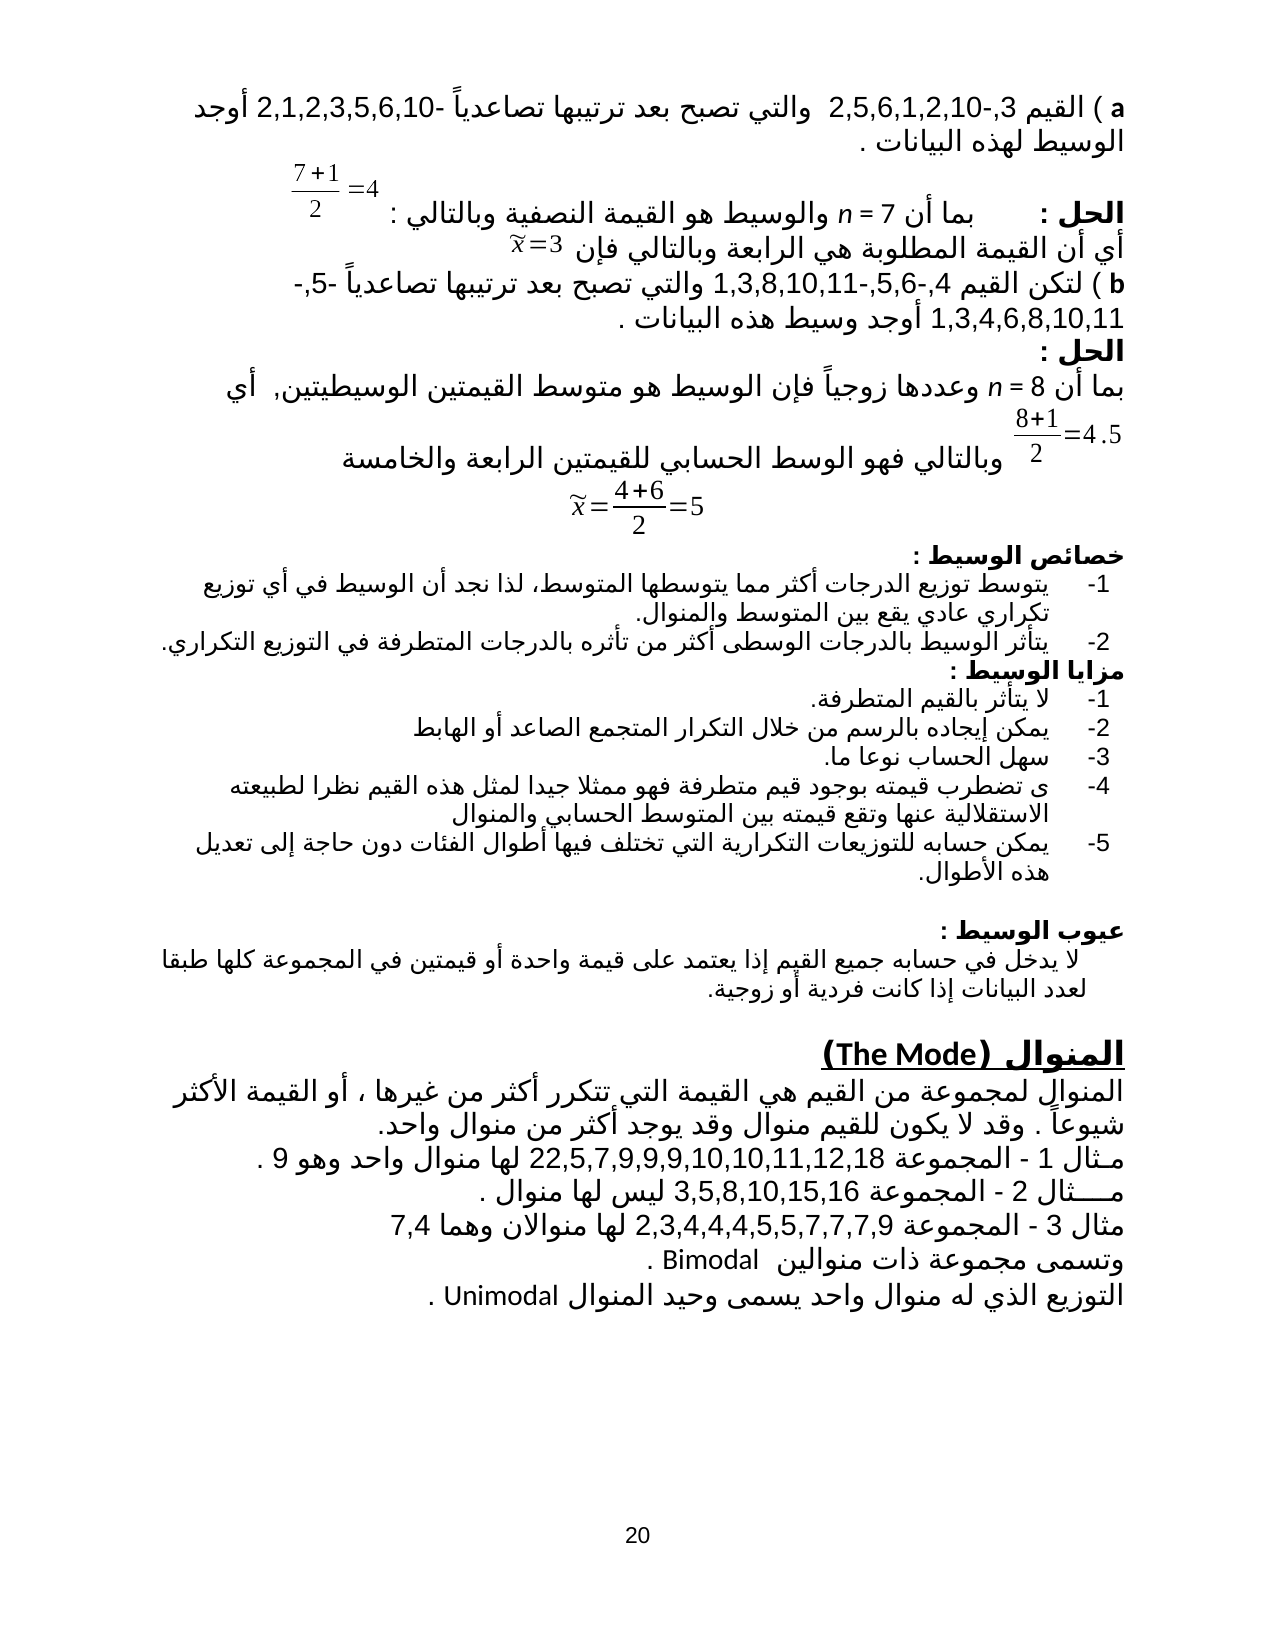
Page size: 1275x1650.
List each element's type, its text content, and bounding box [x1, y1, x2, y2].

list لا يتأثر بالقيم المتطرفة. [150, 684, 1087, 713]
text خصائص الوسيط : [150, 541, 1125, 569]
list يتأثر الوسيط بالدرجات الوسطى أكثر من تأثره بالدرجات المتطرفة في التوزيع التكراري. [150, 627, 1087, 656]
text مثال 3 - المجموعة 2,3,4,4,4,5,5,7,7,7,9 لها منوالان وهما 7,4 [150, 1208, 1125, 1241]
list سهل الحساب نوعا ما. [150, 742, 1087, 771]
text الحل : بما أن n = 7 والوسيط هو القيمة النصفية وبالتالي : [150, 158, 1125, 231]
list يمكن إيجاده بالرسم من خلال التكرار المتجمع الصاعد أو الهابط [150, 713, 1087, 742]
list يتوسط توزيع الدرجات أكثر مما يتوسطها المتوسط، لذا نجد أن الوسيط في أي توزيع تكراري عادي يقع بين المتوسط والمنوال. [150, 569, 1087, 627]
text b ) لتكن القيم 4,-5,6,-1,3,8,10,11 والتي تصبح بعد ترتيبها تصاعدياً -5,-1,3,4,6,8,10,11 أوجد وسيط هذه البيانات . [150, 265, 1125, 334]
text لا يدخل في حسابه جميع القيم إذا يعتمد على قيمة واحدة أو قيمتين في المجموعة كلها طبقا لعدد البيانات إذا كانت فردية أو زوجية. [150, 945, 1087, 1002]
text بما أن n = 8 وعددها زوجياً فإن الوسيط هو متوسط القيمتين الوسيطيتين, أي وبالتالي فهو الوسط الحسابي للقيمتين الرابعة والخامسة [150, 368, 1125, 475]
text وتسمى مجموعة ذات منوالين Bimodal . [150, 1241, 1125, 1277]
text مزايا الوسيط : [150, 656, 1125, 684]
list يمكن حسابه للتوزيعات التكرارية التي تختلف فيها أطوال الفئات دون حاجة إلى تعديل هذه الأطوال. [150, 828, 1087, 886]
text a ) القيم 3,-2,5,6,1,2,10 والتي تصبح بعد ترتيبها تصاعدياً -2,1,2,3,5,6,10 أوجد الوسيط لهذه البيانات . [150, 89, 1125, 158]
text مــــثال 2 - المجموعة 3,5,8,10,15,16 ليس لها منوال . [150, 1174, 1125, 1208]
text أي أن القيمة المطلوبة هي الرابعة وبالتالي فإن [150, 231, 1125, 265]
text عيوب الوسيط : [150, 916, 1125, 945]
text مـثال 1 - المجموعة 22,5,7,9,9,9,10,10,11,12,18 لها منوال واحد وهو 9 . [150, 1141, 1125, 1174]
list ى تضطرب قيمته بوجود قيم متطرفة فهو ممثلا جيدا لمثل هذه القيم نظرا لطبيعته الاستقلالية عنها وتقع قيمته بين المتوسط الحسابي والمنوال [150, 771, 1087, 828]
text المنوال لمجموعة من القيم هي القيمة التي تتكرر أكثر من غيرها ، أو القيمة الأكثر شيوعاً . وقد لا يكون للقيم منوال وقد يوجد أكثر من منوال واحد. [150, 1074, 1125, 1141]
text التوزيع الذي له منوال واحد يسمى وحيد المنوال Unimodal . [150, 1277, 1125, 1313]
text الحل : [150, 334, 1125, 368]
text المنوال (The Mode) [150, 1033, 1125, 1074]
